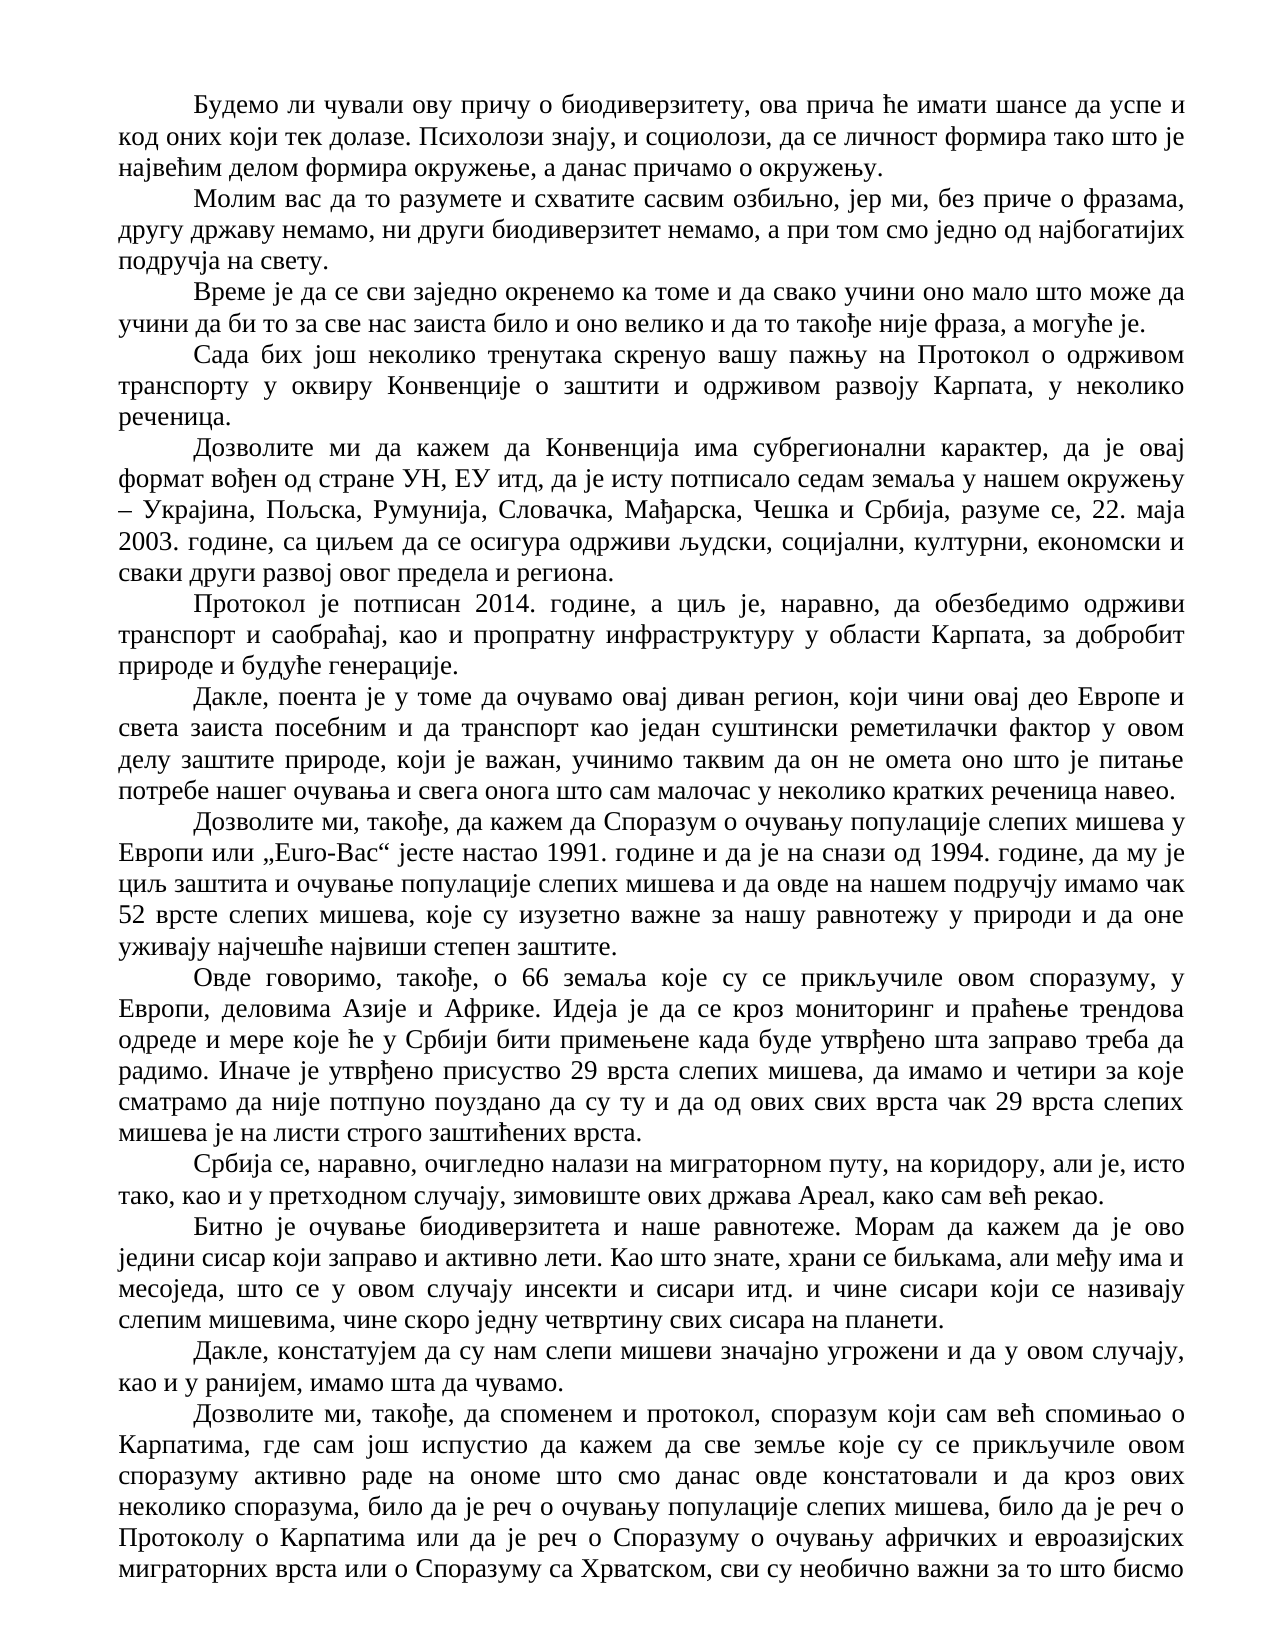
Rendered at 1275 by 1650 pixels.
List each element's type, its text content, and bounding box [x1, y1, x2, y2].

text Дозволите ми, такође, да кажем да Споразум о очувању популације слепих мишева у Европи или „Euro-Bac“ јесте настао 1991. године и да је на снази од 1994. године, да му је циљ заштита и очување популације слепих мишева и да овде на нашем подручју имамо чак 52 врсте слепих мишева, које су изузетно важне за нашу равнотежу у природи и да оне уживају најчешће највиши степен заштите. [118, 805, 1186, 961]
text Дакле, поента је у томе да очувамо овај диван регион, који чини овај део Европе и света заиста посебним и да транспорт као један суштински реметилачки фактор у овом делу заштите природе, који је важан, учинимо таквим да он не омета оно што је питање потребе нашег очувања и свега онога што сам малочас у неколико кратких реченица навео. [118, 680, 1186, 805]
text Србија се, наравно, очигледно налази на миграторном путу, на коридору, али је, исто тако, као и у претходном случају, зимовиште ових држава Ареал, како сам већ рекао. [118, 1148, 1186, 1210]
text Протокол је потписан 2014. године, а циљ је, наравно, да обезбедимо одрживи транспорт и саобраћај, као и пропратну инфраструктуру у области Карпата, за добробит природе и будуће генерације. [118, 587, 1186, 680]
text Битно је очување биодиверзитета и наше равнотеже. Морам да кажем да је ово једини сисар који заправо и активно лети. Као што знате, храни се биљкама, али међу има и месоједа, што се у овом случају инсекти и сисари итд. и чине сисари који се називају слепим мишевима, чине скоро једну четвртину свих сисара на планети. [118, 1210, 1186, 1334]
text Молим вас да то разумете и схватите сасвим озбиљно, јер ми, без приче о фразама, другу државу немамо, ни други биодиверзитет немамо, а при том смо једно од најбогатијих подручја на свету. [118, 182, 1186, 276]
text Време је да се сви заједно окренемо ка томе и да свако учини оно мало што може да учини да би то за све нас заиста било и оно велико и да то такође није фраза, а могуће је. [118, 276, 1186, 338]
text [118, 1397, 1186, 1584]
text Овде говоримо, такође, о 66 земаља које су се прикључиле овом споразуму, у Европи, деловима Азије и Африке. Идеја је да се кроз мониторинг и праћење трендова одреде и мере које ће у Србији бити примењене када буде утврђено шта заправо треба да радимо. Иначе је утврђено присуство 29 врста слепих мишева, да имамо и четири за које сматрамо да није потпуно поуздано да су ту и да од ових свих врста чак 29 врста слепих мишева је на листи строго заштићених врста. [118, 961, 1186, 1148]
text Будемо ли чували ову причу о биодиверзитету, ова прича ће имати шансе да успе и код оних који тек долазе. Психолози знају, и социолози, да се личност формира тако што је највећим делом формира окружење, а данас причамо о окружењу. [118, 89, 1186, 182]
text Дозволите ми да кажем да Конвенција има субрегионални карактер, да је овај формат вођен од стране УН, ЕУ итд, да је исту потписало седам земаља у нашем окружењу – Украјина, Пољска, Румунија, Словачка, Мађарска, Чешка и Србија, разуме се, 22. маја 2003. године, са циљем да се осигура одрживи људски, социјални, културни, економски и сваки други развој овог предела и региона. [118, 431, 1186, 587]
text Сада бих још неколико тренутака скренуо вашу пажњу на Протокол о одрживом транспорту у оквиру Конвенције о заштити и одрживом развоју Карпата, у неколико реченица. [118, 338, 1186, 431]
text Дакле, констатујем да су нам слепи мишеви значајно угрожени и да у овом случају, као и у ранијем, имамо шта да чувамо. [118, 1334, 1186, 1397]
